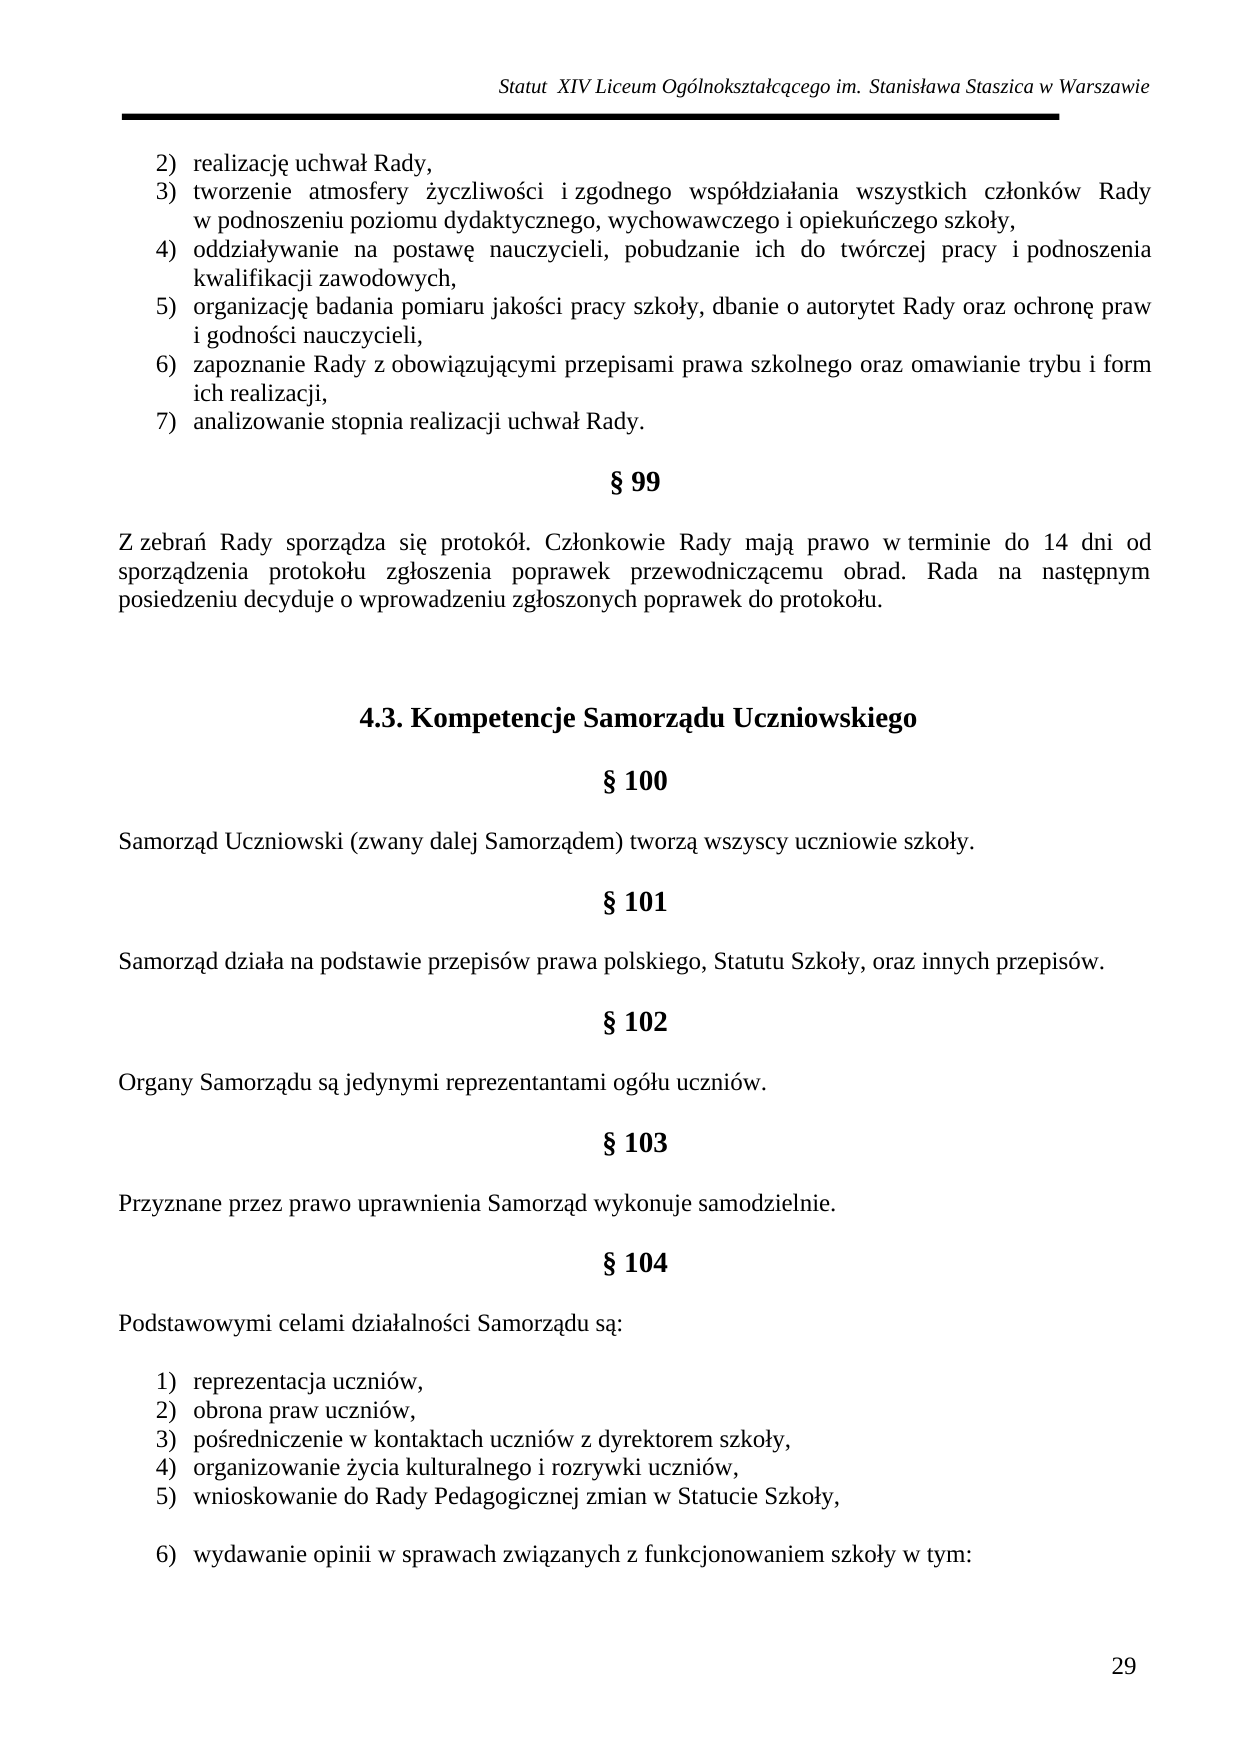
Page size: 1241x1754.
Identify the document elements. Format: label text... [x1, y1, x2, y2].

list analizowanie stopnia realizacji uchwał Rady. [156, 406, 1152, 435]
text § 103 [118, 1125, 1152, 1158]
text § 101 [118, 884, 1152, 917]
text § 104 [118, 1246, 1152, 1279]
text Samorząd działa na podstawie przepisów prawa polskiego, Statutu Szkoły, oraz innych przepisów. [118, 946, 1152, 975]
list obrona praw uczniów, [156, 1395, 1152, 1424]
text Przyznane przez prawo uprawnienia Samorząd wykonuje samodzielnie. [118, 1188, 1152, 1216]
list organizację badania pomiaru jakości pracy szkoły, dbanie o autorytet Rady oraz ochronę praw i godności nauczycieli, [156, 291, 1152, 349]
list tworzenie atmosfery życzliwości i zgodnego współdziałania wszystkich członków Rady w podnoszeniu poziomu dydaktycznego, wychowawczego i opiekuńczego szkoły, [156, 176, 1152, 234]
list organizowanie życia kulturalnego i rozrywki uczniów, [156, 1452, 1152, 1481]
list pośredniczenie w kontaktach uczniów z dyrektorem szkoły, [156, 1424, 1152, 1452]
text § 99 [118, 464, 1152, 498]
text Samorząd Uczniowski (zwany dalej Samorządem) tworzą wszyscy uczniowie szkoły. [118, 826, 1152, 854]
text § 102 [118, 1004, 1152, 1038]
list realizację uchwał Rady, [156, 148, 1152, 176]
text Organy Samorządu są jedynymi reprezentantami ogółu uczniów. [118, 1067, 1152, 1096]
text Podstawowymi celami działalności Samorządu są: [118, 1308, 1152, 1337]
subtitle 4.3. Kompetencje Samorządu Uczniowskiego [125, 700, 1152, 734]
list zapoznanie Rady z obowiązującymi przepisami prawa szkolnego oraz omawianie trybu i form ich realizacji, [156, 349, 1152, 406]
text Z zebrań Rady sporządza się protokół. Członkowie Rady mają prawo w terminie do 14 dni od sporządzenia protokołu zgłoszenia poprawek przewodniczącemu obrad. Rada na następnym posiedzeniu decyduje o wprowadzeniu zgłoszonych poprawek do protokołu. [118, 527, 1152, 613]
list oddziaływanie na postawę nauczycieli, pobudzanie ich do twórczej pracy i podnoszenia kwalifikacji zawodowych, [156, 234, 1152, 291]
list reprezentacja uczniów, [156, 1366, 1152, 1395]
list wnioskowanie do Rady Pedagogicznej zmian w Statucie Szkoły, [156, 1481, 1152, 1510]
list wydawanie opinii w sprawach związanych z funkcjonowaniem szkoły w tym: [156, 1539, 1152, 1568]
text § 100 [118, 763, 1152, 797]
